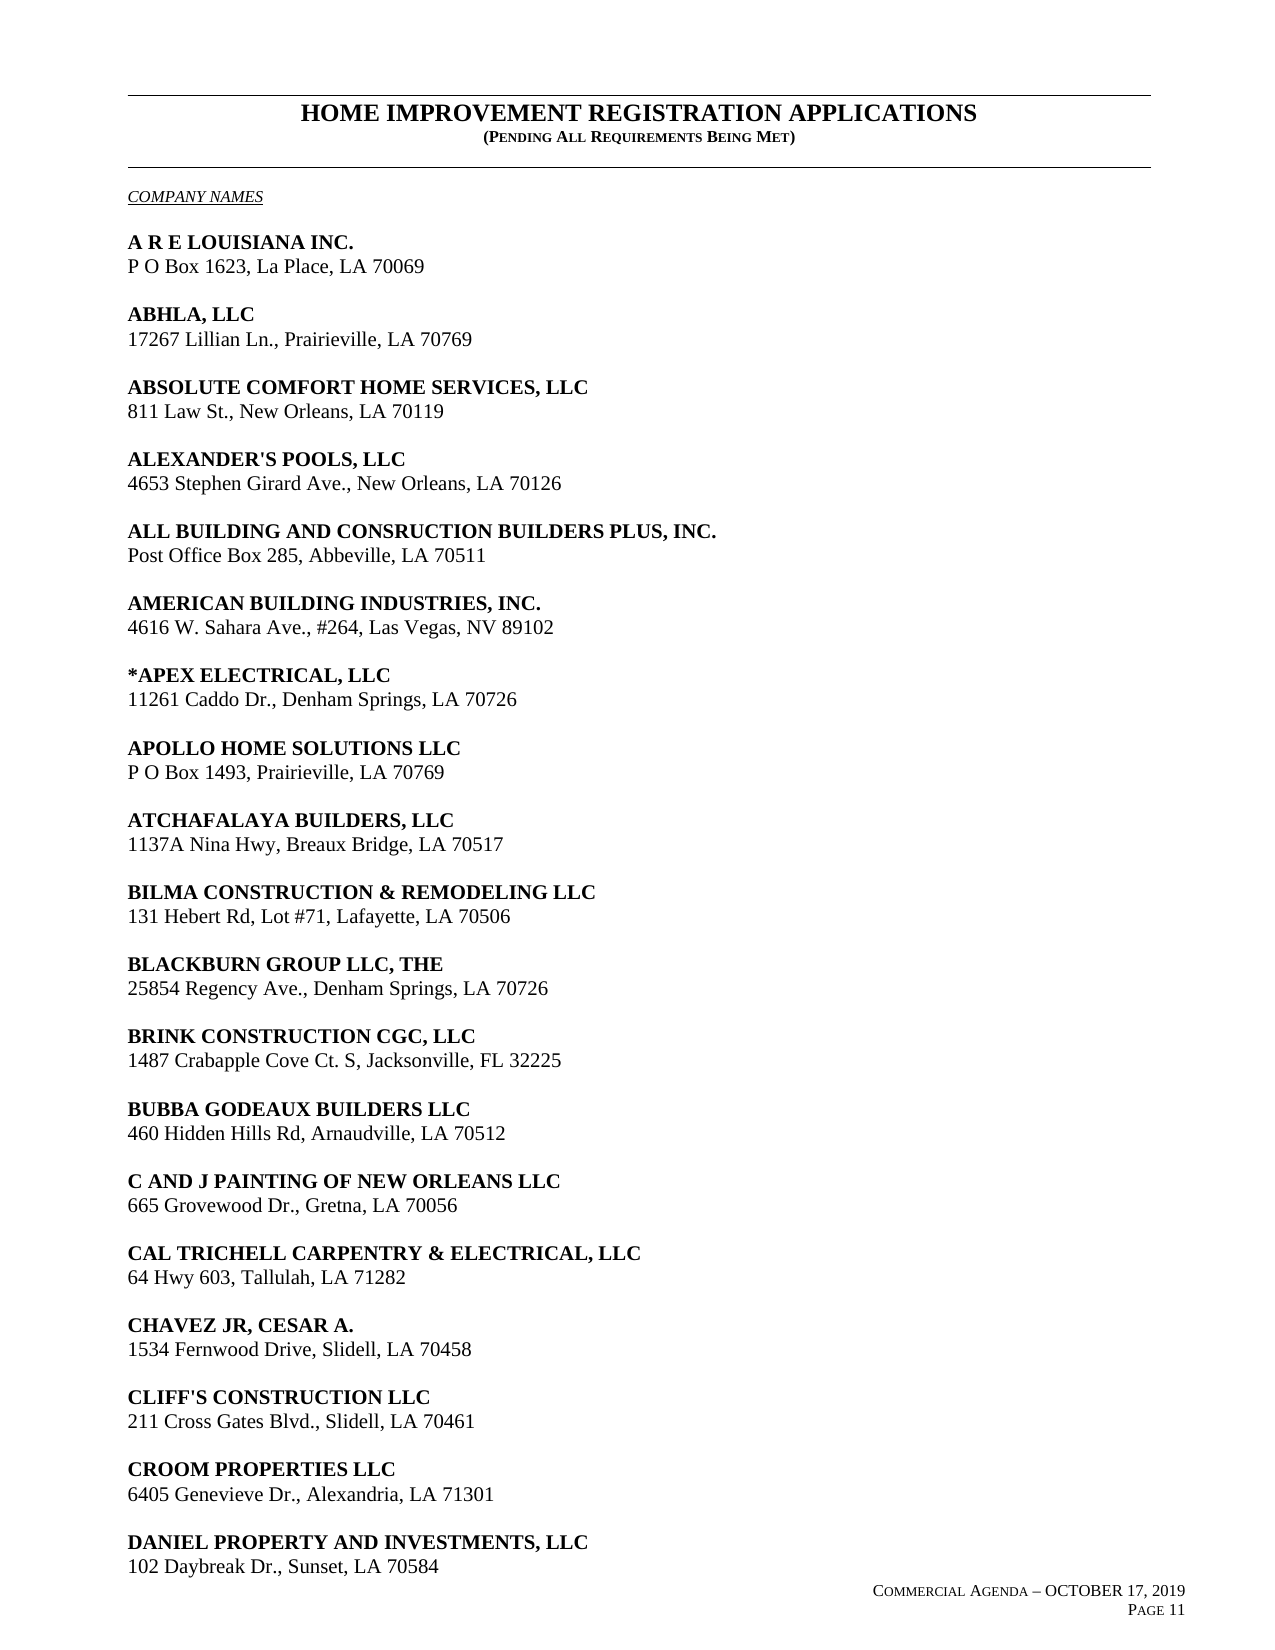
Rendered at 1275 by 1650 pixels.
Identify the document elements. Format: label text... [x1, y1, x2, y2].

text HOME IMPROVEMENT REGISTRATION APPLICATIONS [127, 96, 1151, 123]
text 6405 Genevieve Dr., Alexandria, LA 71301 [127, 1481, 1185, 1506]
text 1487 Crabapple Cove Ct. S, Jacksonville, FL 32225 [127, 1048, 1185, 1072]
text COMPANY NAMES [127, 187, 1151, 206]
text 4616 W. Sahara Ave., #264, Las Vegas, NV 89102 [127, 615, 1185, 639]
text ABSOLUTE COMFORT HOME SERVICES, LLC [127, 374, 1185, 399]
text CLIFF'S CONSTRUCTION LLC [127, 1385, 1185, 1409]
text Post Office Box 285, Abbeville, LA 70511 [127, 543, 1185, 567]
text 1137A Nina Hwy, Breaux Bridge, LA 70517 [127, 832, 1185, 856]
text 131 Hebert Rd, Lot #71, Lafayette, LA 70506 [127, 904, 1185, 928]
text (Pending All Requirements Being Met) [127, 123, 1151, 146]
text 102 Daybreak Dr., Sunset, LA 70584 [127, 1554, 1185, 1578]
text 17267 Lillian Ln., Prairieville, LA 70769 [127, 326, 1185, 351]
text P O Box 1623, La Place, LA 70069 [127, 254, 1185, 278]
text 64 Hwy 603, Tallulah, LA 71282 [127, 1265, 1185, 1289]
text BILMA CONSTRUCTION & REMODELING LLC [127, 880, 1185, 904]
text DANIEL PROPERTY AND INVESTMENTS, LLC [127, 1529, 1185, 1554]
text BLACKBURN GROUP LLC, THE [127, 952, 1185, 976]
text *APEX ELECTRICAL, LLC [127, 663, 1185, 687]
text BRINK CONSTRUCTION CGC, LLC [127, 1024, 1185, 1048]
text P O Box 1493, Prairieville, LA 70769 [127, 759, 1185, 784]
text CAL TRICHELL CARPENTRY & ELECTRICAL, LLC [127, 1241, 1185, 1265]
text CHAVEZ JR, CESAR A. [127, 1313, 1185, 1337]
text AMERICAN BUILDING INDUSTRIES, INC. [127, 591, 1185, 615]
text ALEXANDER'S POOLS, LLC [127, 447, 1185, 471]
text CROOM PROPERTIES LLC [127, 1457, 1185, 1481]
text 665 Grovewood Dr., Gretna, LA 70056 [127, 1193, 1185, 1217]
text 460 Hidden Hills Rd, Arnaudville, LA 70512 [127, 1121, 1185, 1144]
text 211 Cross Gates Blvd., Slidell, LA 70461 [127, 1409, 1185, 1433]
text BUBBA GODEAUX BUILDERS LLC [127, 1096, 1185, 1121]
text ATCHAFALAYA BUILDERS, LLC [127, 808, 1185, 832]
text 25854 Regency Ave., Denham Springs, LA 70726 [127, 976, 1185, 1000]
text ABHLA, LLC [127, 302, 1185, 326]
text 4653 Stephen Girard Ave., New Orleans, LA 70126 [127, 471, 1185, 495]
text ALL BUILDING AND CONSRUCTION BUILDERS PLUS, INC. [127, 519, 1185, 543]
text A R E LOUISIANA INC. [127, 230, 1185, 254]
text APOLLO HOME SOLUTIONS LLC [127, 736, 1185, 759]
text 1534 Fernwood Drive, Slidell, LA 70458 [127, 1337, 1185, 1361]
text 811 Law St., New Orleans, LA 70119 [127, 399, 1185, 423]
text C AND J PAINTING OF NEW ORLEANS LLC [127, 1169, 1185, 1193]
text 11261 Caddo Dr., Denham Springs, LA 70726 [127, 687, 1185, 711]
